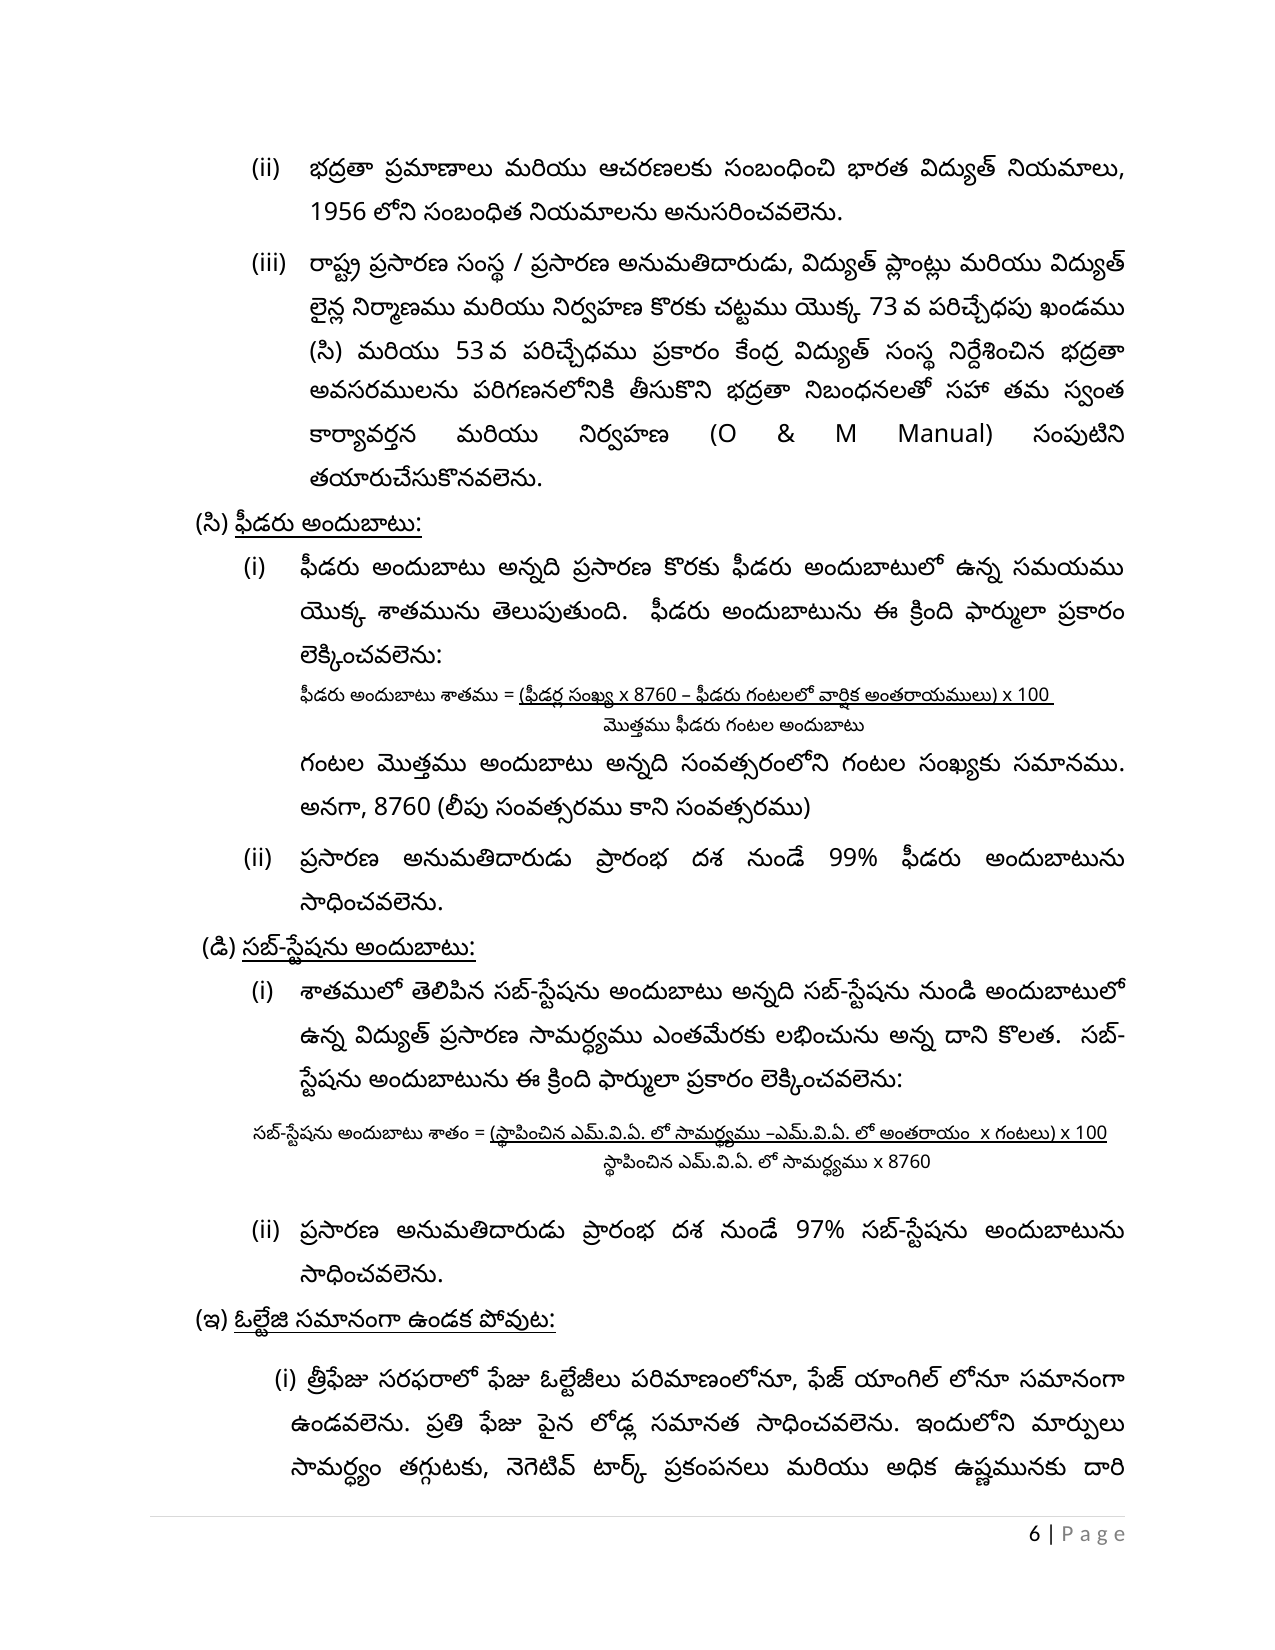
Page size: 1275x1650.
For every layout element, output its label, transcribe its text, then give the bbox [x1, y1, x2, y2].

list ప్రసారణ అనుమతిదారుడు ప్రారంభ దశ నుండే 97% సబ్-స్టేషను అందుబాటును సాధించవలెను. [252, 1212, 1125, 1294]
list గంటల మొత్తము అందుబాటు అన్నది సంవత్సరంలోని గంటల సంఖ్యకు సమానము. అనగా, 8760 (లీపు సంవత్సరము కాని సంవత్సరము) [300, 745, 1125, 828]
list భద్రతా ప్రమాణాలు మరియు ఆచరణలకు సంబంధించి భారత విద్యుత్ నియమాలు, 1956 లోని సంబంధిత నియమాలను అనుసరించవలెను. [252, 150, 1125, 233]
list ప్రసారణ అనుమతిదారుడు ప్రారంభ దశ నుండే 99% ఫీడరు అందుబాటును సాధించవలెను. [244, 840, 1125, 923]
list ఫీడరు అందుబాటు అన్నది ప్రసారణ కొరకు ఫీడరు అందుబాటులో ఉన్న సమయము యొక్క శాతమును తెలుపుతుంది. ఫీడరు అందుబాటును ఈ క్రింది ఫార్ములా ప్రకారం లెక్కించవలెను: [244, 549, 1125, 676]
text సబ్-స్టేషను అందుబాటు శాతం = (స్థాపించిన ఎమ్.వి.ఏ. లో సామర్ధ్యము –ఎమ్.వి.ఏ. లో అంతరాయం x గంటలు) x 100 [150, 1120, 1125, 1149]
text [150, 1361, 1125, 1488]
list మొత్తము ఫీడరు గంటల అందుబాటు [300, 715, 1125, 740]
list రాష్ట్ర ప్రసారణ సంస్థ / ప్రసారణ అనుమతిదారుడు, విద్యుత్ ప్లాంట్లు మరియు విద్యుత్ లైన్ల నిర్మాణము మరియు నిర్వహణ కొరకు చట్టము యొక్క 73వ పరిచ్చేధపు ఖండము (సి) మరియు 53వ పరిచ్చేధము ప్రకారం కేంద్ర విద్యుత్ సంస్థ నిర్దేశించిన భద్రతా అవసరములను పరిగణనలోనికి తీసుకొని భద్రతా నిబంధనలతో సహా తమ స్వంత కార్యావర్తన మరియు నిర్వహణ (O & M Manual) సంపుటిని తయారుచేసుకొనవలెను. [252, 245, 1125, 499]
list శాతములో తెలిపిన సబ్-స్టేషను అందుబాటు అన్నది సబ్-స్టేషను నుండి అందుబాటులో ఉన్న విద్యుత్ ప్రసారణ సామర్ధ్యము ఎంతమేరకు లభించును అన్న దాని కొలత. సబ్-స్టేషను అందుబాటును ఈ క్రింది ఫార్ములా ప్రకారం లెక్కించవలెను: [252, 973, 1125, 1100]
text స్థాపించిన ఎమ్.వి.ఏ. లో సామర్ధ్యము x 8760 [150, 1149, 1125, 1178]
list ఫీడరు అందుబాటు శాతము = (ఫీడర్ల సంఖ్య x 8760 – ఫీడరు గంటలలో వార్షిక అంతరాయములు) x 100 [300, 681, 1125, 711]
text (ఇ) ఓల్టేజి సమానంగా ఉండక పోవుట: [150, 1300, 1125, 1339]
text (సి) ఫీడరు అందుబాటు: [150, 504, 1125, 543]
text (డి) సబ్-స్టేషను అందుబాటు: [150, 928, 1125, 967]
